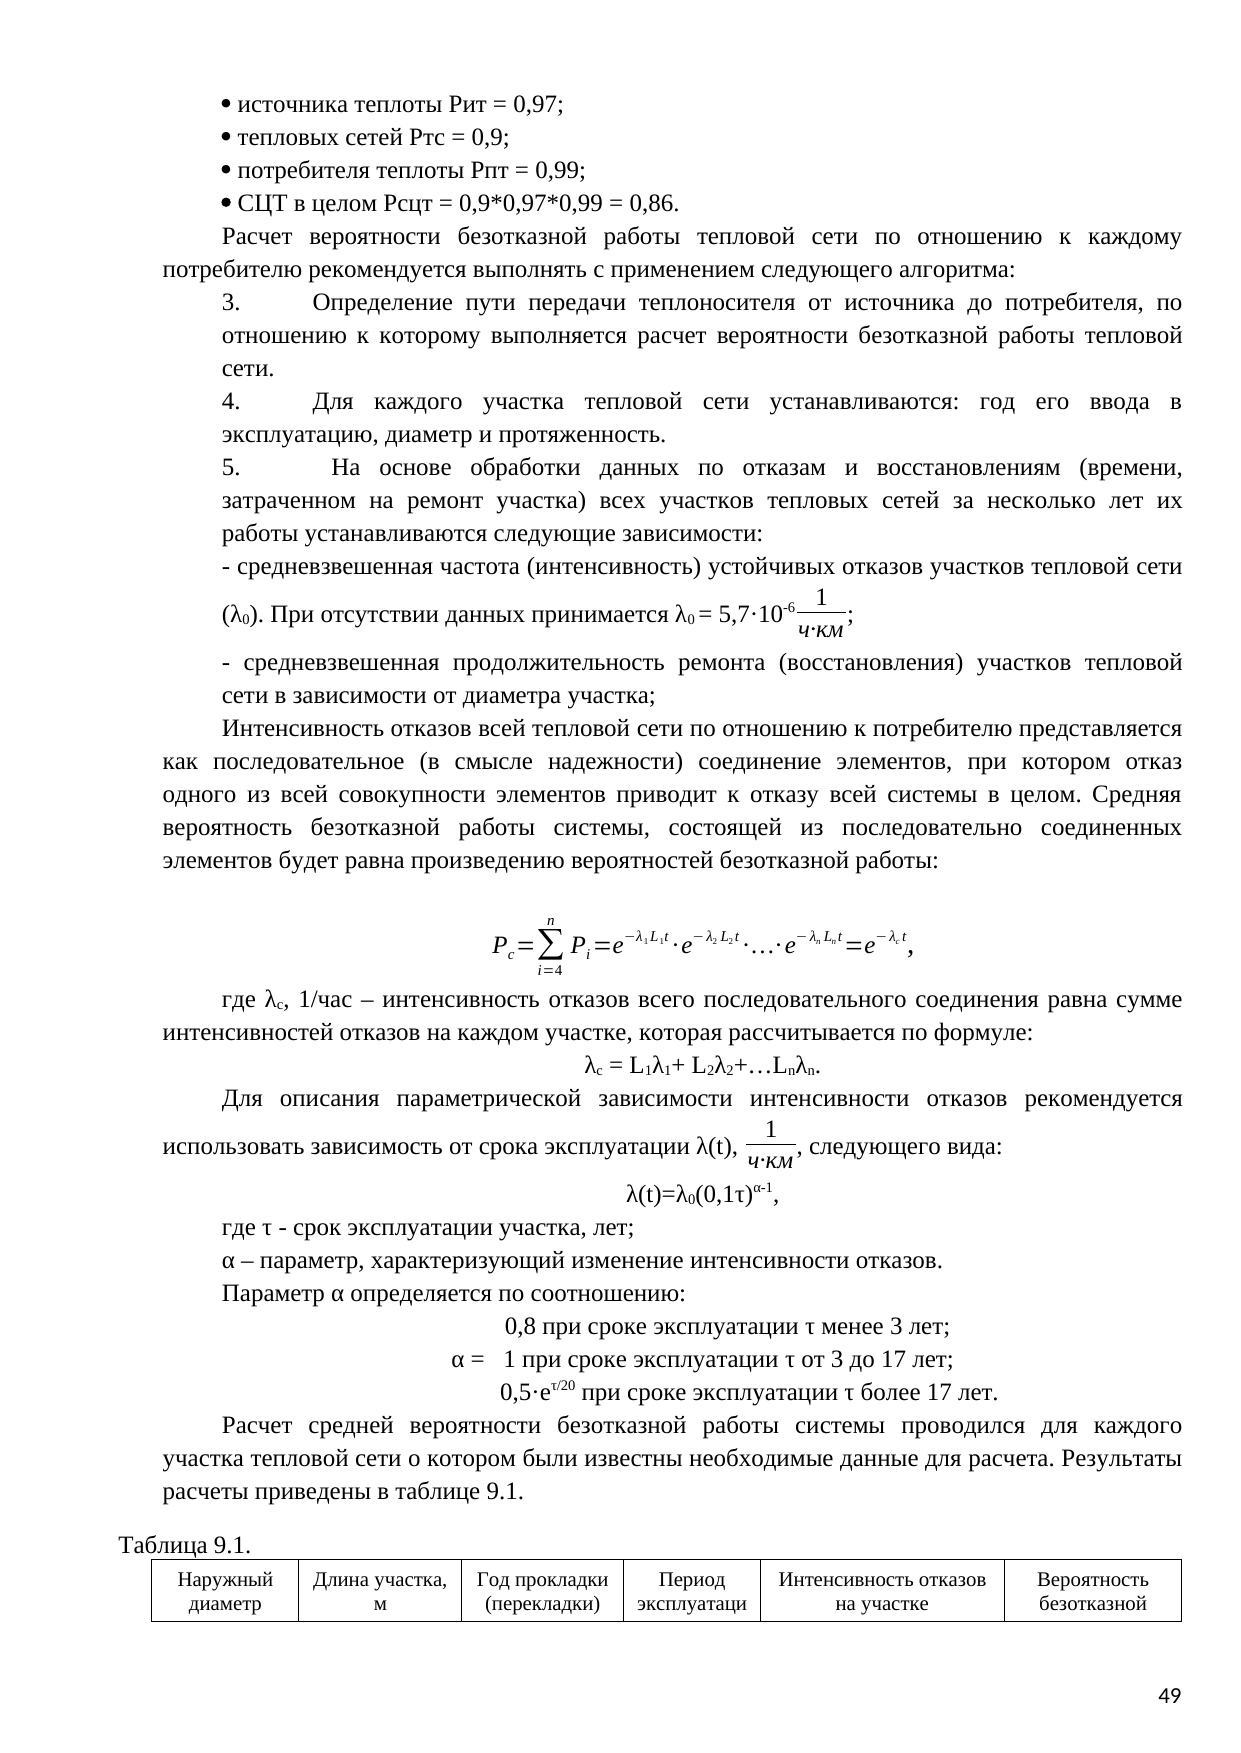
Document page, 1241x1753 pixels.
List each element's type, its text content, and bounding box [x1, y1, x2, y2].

list Параметр α определяется по соотношению: [162, 1278, 1183, 1307]
list где λс, 1/час – интенсивность отказов всего последовательного соединения равна сумме интенсивностей отказов на каждом участке, которая рассчитывается по формуле: [162, 984, 1183, 1045]
list 0,8 при сроке эксплуатации τ менее 3 лет; [162, 1311, 1183, 1340]
list λ(t)=λ0(0,1τ)α-1, [162, 1179, 1183, 1208]
list СЦТ в целом Рсцт = 0,9*0,97*0,99 = 0,86. [222, 188, 1183, 216]
list λс = L1λ1+ L2λ2+…Lnλn. [162, 1050, 1183, 1078]
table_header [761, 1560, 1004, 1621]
list источника теплоты Рит = 0,97; [222, 89, 1183, 117]
list - средневзвешенная частота (интенсивность) устойчивых отказов участков тепловой сети (λ0). При отсутствии данных принимается λ0 = 5,7·10-6; [222, 551, 1183, 643]
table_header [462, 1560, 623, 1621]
text Таблица 9.1. [118, 1530, 1183, 1559]
list Расчет средней вероятности безотказной работы системы проводился для каждого участка тепловой сети о котором были известны необходимые данные для расчета. Результаты расчеты приведены в таблице 9.1. [162, 1410, 1183, 1505]
list 0,5·еτ/20 при сроке эксплуатации τ более 17 лет. [162, 1377, 1183, 1406]
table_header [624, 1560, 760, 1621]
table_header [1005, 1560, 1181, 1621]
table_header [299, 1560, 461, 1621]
list На основе обработки данных по отказам и восстановлениям (времени, затраченном на ремонт участка) всех участков тепловых сетей за несколько лет их работы устанавливаются следующие зависимости: [222, 452, 1183, 547]
list - средневзвешенная продолжительность ремонта (восстановления) участков тепловой сети в зависимости от диаметра участка; [222, 647, 1183, 709]
list Определение пути передачи теплоносителя от источника до потребителя, по отношению к которому выполняется расчет вероятности безотказной работы тепловой сети. [222, 287, 1183, 382]
list , [162, 911, 1183, 979]
list тепловых сетей Ртс = 0,9; [222, 122, 1183, 150]
list Расчет вероятности безотказной работы тепловой сети по отношению к каждому потребителю рекомендуется выполнять с применением следующего алгоритма: [162, 221, 1183, 282]
list Для каждого участка тепловой сети устанавливаются: год его ввода в эксплуатацию, диаметр и протяженность. [222, 386, 1183, 448]
list где τ - срок эксплуатации участка, лет; [162, 1212, 1183, 1241]
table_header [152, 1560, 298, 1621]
list α = 1 при сроке эксплуатации τ от 3 до 17 лет; [162, 1344, 1183, 1373]
list Для описания параметрической зависимости интенсивности отказов рекомендуется использовать зависимость от срока эксплуатации λ(t), , следующего вида: [162, 1083, 1183, 1175]
list α – параметр, характеризующий изменение интенсивности отказов. [162, 1245, 1183, 1274]
list Интенсивность отказов всей тепловой сети по отношению к потребителю представляется как последовательное (в смысле надежности) соединение элементов, при котором отказ одного из всей совокупности элементов приводит к отказу всей системы в целом. Средняя вероятность безотказной работы системы, состоящей из последовательно соединенных элементов будет равна произведению вероятностей безотказной работы: [162, 713, 1183, 874]
list потребителя теплоты Рпт = 0,99; [222, 155, 1183, 183]
